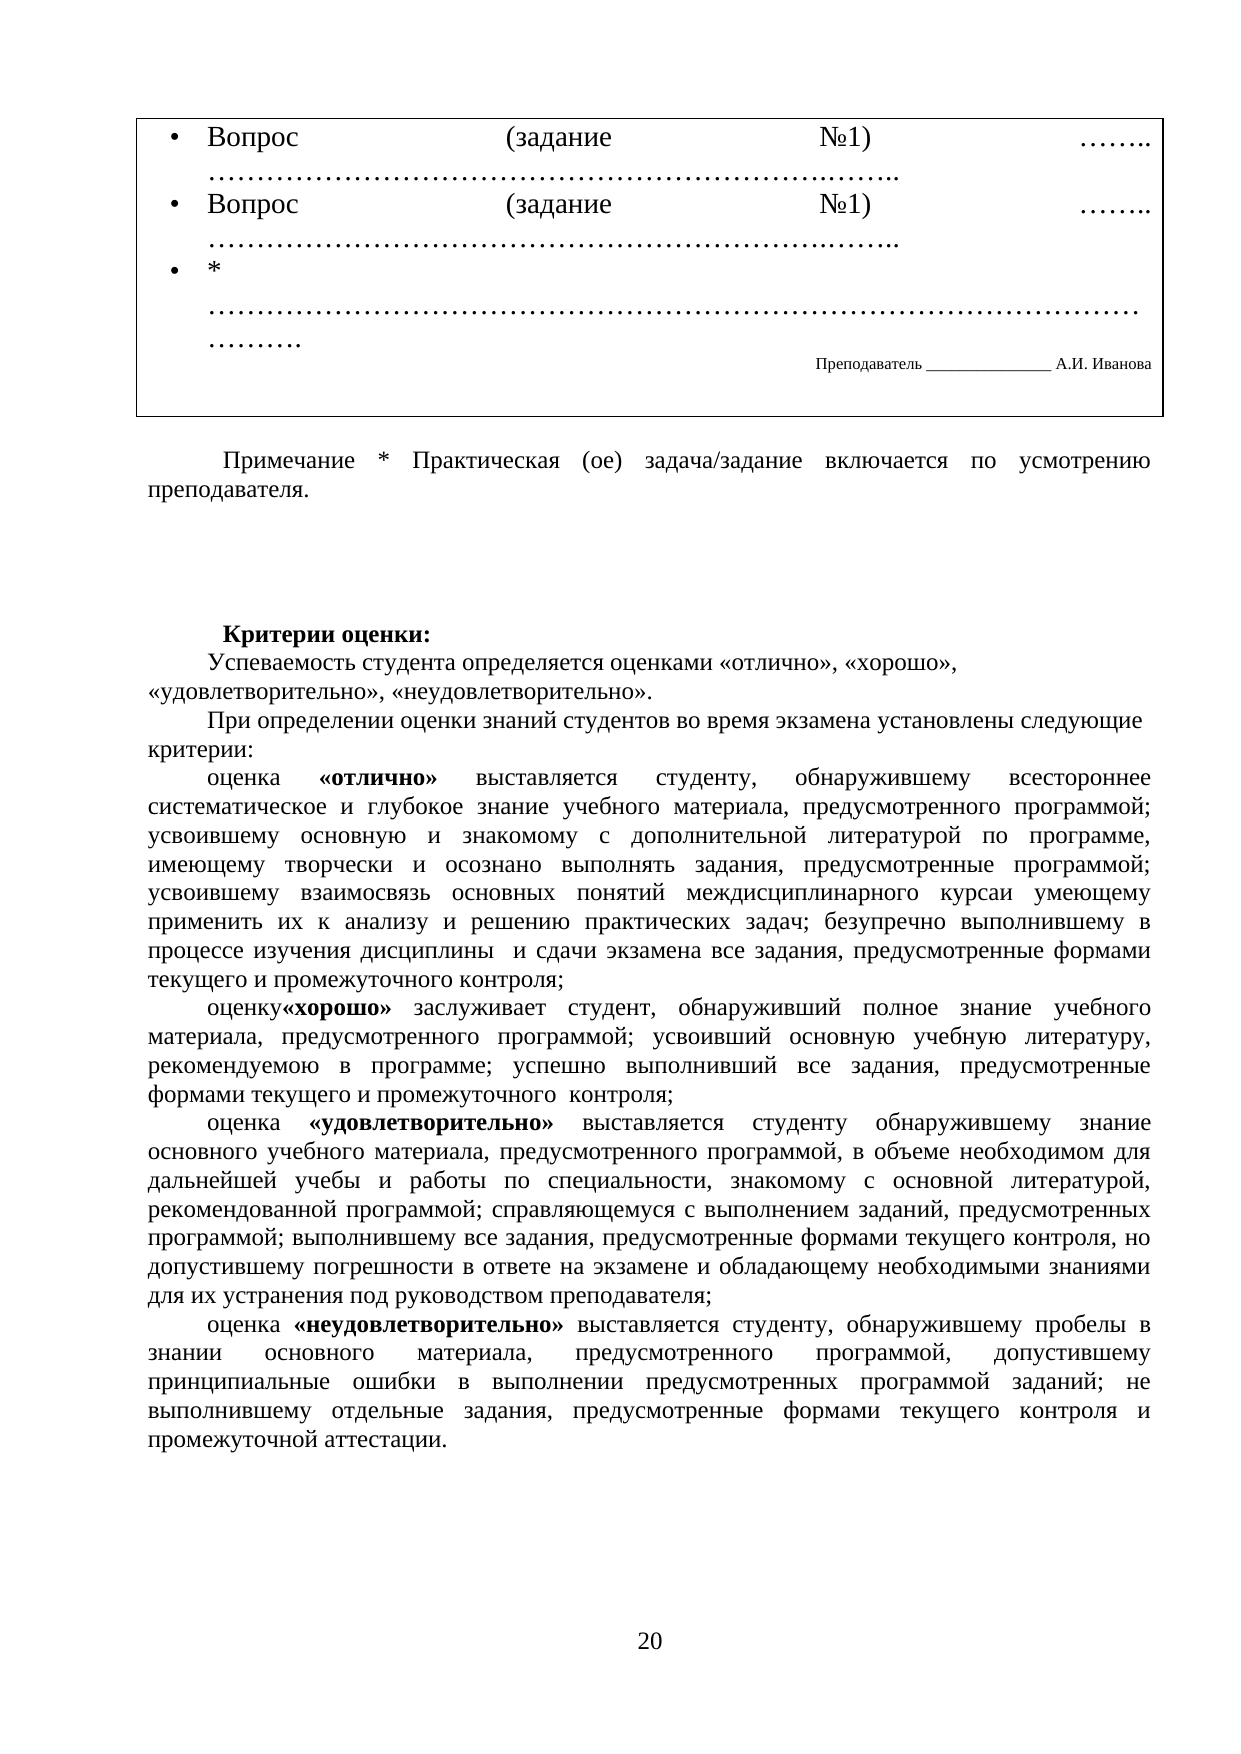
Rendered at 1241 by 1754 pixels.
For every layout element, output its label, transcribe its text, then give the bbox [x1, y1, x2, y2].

text Успеваемость студента определяется оценками «отлично», «хорошо», «удовлетворительно», «неудовлетворительно». [148, 647, 1152, 705]
text оценку«хорошо» заслуживает студент, обнаруживший полное знание учебного материала, предусмотренного программой; усвоивший основную учебную литературу, рекомендуемою в программе; успешно выполнивший все задания, предусмотренные формами текущего и промежуточного контроля; [148, 992, 1152, 1107]
text При определении оценки знаний студентов во время экзамена установлены следующие критерии: [148, 705, 1152, 762]
text оценка «отлично» выставляется студенту, обнаружившему всестороннее систематическое и глубокое знание учебного материала, предусмотренного программой; усвоившему основную и знакомому с дополнительной литературой по программе, имеющему творчески и осознано выполнять задания, предусмотренные программой; усвоившему взаимосвязь основных понятий междисциплинарного курсаи умеющему применить их к анализу и решению практических задач; безупречно выполнившему в процессе изучения дисциплины и сдачи экзамена все задания, предусмотренные формами текущего и промежуточного контроля; [148, 762, 1152, 992]
text Критерии оценки: [148, 619, 1152, 647]
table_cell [137, 119, 1162, 416]
text оценка «удовлетворительно» выставляется студенту обнаружившему знание основного учебного материала, предусмотренного программой, в объеме необходимом для дальнейшей учебы и работы по специальности, знакомому с основной литературой, рекомендованной программой; справляющемуся с выполнением заданий, предусмотренных программой; выполнившему все задания, предусмотренные формами текущего контроля, но допустившему погрешности в ответе на экзамене и обладающему необходимыми знаниями для их устранения под руководством преподавателя; [148, 1107, 1152, 1309]
text Примечание * Практическая (ое) задача/задание включается по усмотрению преподавателя. [148, 445, 1152, 503]
text оценка «неудовлетворительно» выставляется студенту, обнаружившему пробелы в знании основного материала, предусмотренного программой, допустившему принципиальные ошибки в выполнении предусмотренных программой заданий; не выполнившему отдельные задания, предусмотренные формами текущего контроля и промежуточной аттестации. [148, 1309, 1152, 1452]
